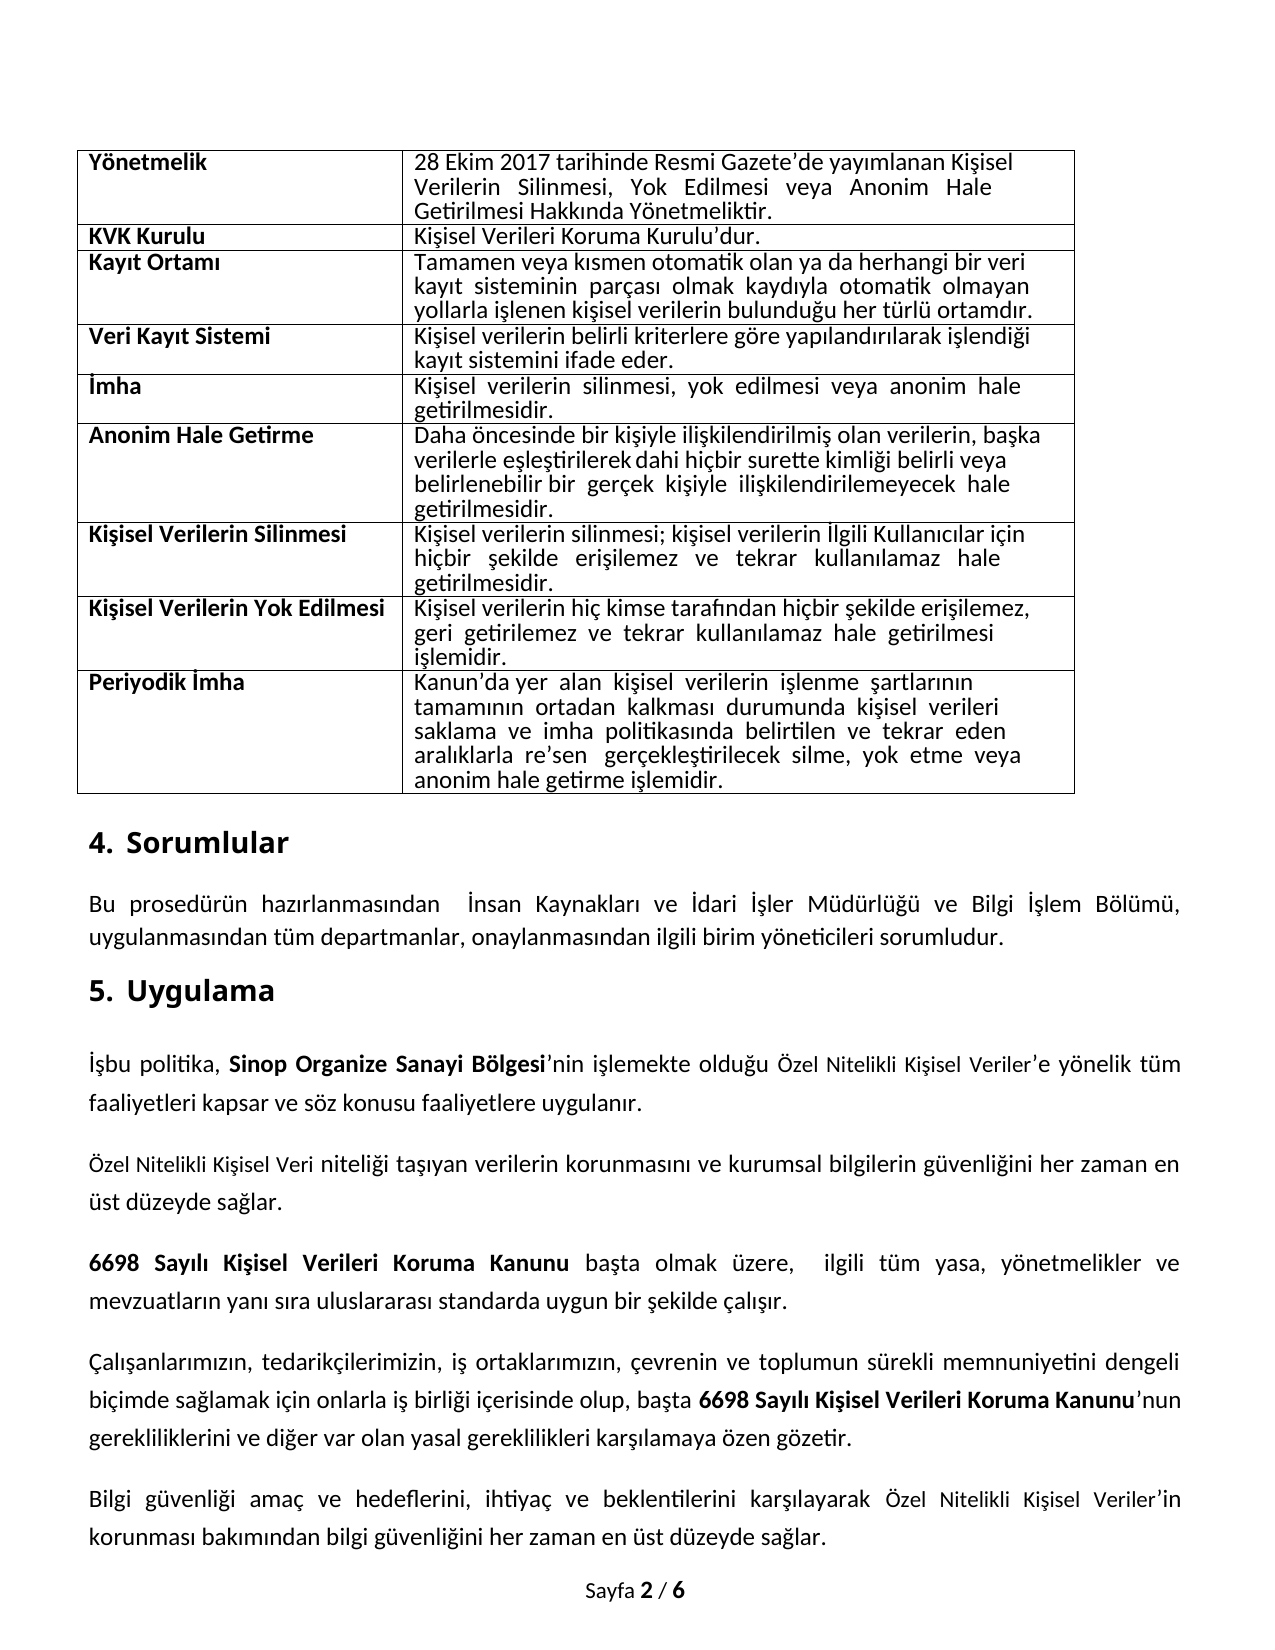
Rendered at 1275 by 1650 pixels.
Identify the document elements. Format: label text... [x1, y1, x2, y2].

subtitle Sorumlular [89, 822, 1181, 862]
table_cell Kişisel Verilerin Silinmesi [78, 523, 402, 596]
table_cell Periyodik İmha [78, 671, 402, 793]
table_cell Kanun’da yer alan kişisel verilerin işlenme şartlarının tamamının ortadan kalkması durumunda kişisel verileri saklama ve imha politikasında belirtilen ve tekrar eden aralıklarla re’sen gerçekleştirilecek silme, yok etme veya anonim hale getirme işlemidir. [403, 671, 1074, 793]
table_cell KVK Kurulu [78, 225, 402, 249]
table_cell Daha öncesinde bir kişiyle ilişkilendirilmiş olan verilerin, başka verilerle eşleştirilerek dahi hiçbir surette kimliği belirli veya belirlenebilir bir gerçek kişiyle ilişkilendirilemeyecek hale getirilmesidir. [403, 424, 1074, 522]
table_cell Kişisel verilerin silinmesi; kişisel verilerin İlgili Kullanıcılar için hiçbir şekilde erişilemez ve tekrar kullanılamaz hale getirilmesidir. [403, 523, 1074, 596]
table_cell Tamamen veya kısmen otomatik olan ya da herhangi bir veri kayıt sisteminin parçası olmak kaydıyla otomatik olmayan yollarla işlenen kişisel verilerin bulunduğu her türlü ortamdır. [403, 251, 1074, 324]
table_cell Anonim Hale Getirme [78, 424, 402, 522]
list Bilgi güvenliği amaç ve hedeflerini, ihtiyaç ve beklentilerini karşılayarak Özel Nitelikli Kişisel Veriler’in korunması bakımından bilgi güvenliğini her zaman en üst düzeyde sağlar. [89, 1483, 1181, 1552]
table_cell Kişisel Verilerin Yok Edilmesi [78, 597, 402, 670]
table_cell Veri Kayıt Sistemi [78, 325, 402, 373]
subtitle Uygulama [89, 970, 1181, 1010]
table_cell Yönetmelik [78, 151, 402, 224]
table_cell Kayıt Ortamı [78, 251, 402, 324]
table_cell Kişisel verilerin hiç kimse tarafından hiçbir şekilde erişilemez, geri getirilemez ve tekrar kullanılamaz hale getirilmesi işlemidir. [403, 597, 1074, 670]
table_cell İmha [78, 375, 402, 423]
list Bu prosedürün hazırlanmasından İnsan Kaynakları ve İdari İşler Müdürlüğü ve Bilgi İşlem Bölümü, uygulanmasından tüm departmanlar, onaylanmasından ilgili birim yöneticileri sorumludur. [89, 888, 1181, 951]
table_cell Kişisel verilerin silinmesi, yok edilmesi veya anonim hale getirilmesidir. [403, 375, 1074, 423]
list Çalışanlarımızın, tedarikçilerimizin, iş ortaklarımızın, çevrenin ve toplumun sürekli memnuniyetini dengeli biçimde sağlamak için onlarla iş birliği içerisinde olup, başta 6698 Sayılı Kişisel Verileri Koruma Kanunu’nun gerekliliklerini ve diğer var olan yasal gereklilikleri karşılamaya özen gözetir. [89, 1346, 1181, 1453]
list Özel Nitelikli Kişisel Veri niteliği taşıyan verilerin korunmasını ve kurumsal bilgilerin güvenliğini her zaman en üst düzeyde sağlar. [89, 1148, 1181, 1216]
list İşbu politika, Sinop Organize Sanayi Bölgesi’nin işlemekte olduğu Özel Nitelikli Kişisel Veriler’e yönelik tüm faaliyetleri kapsar ve söz konusu faaliyetlere uygulanır. [89, 1049, 1181, 1117]
table_cell 28 Ekim 2017 tarihinde Resmi Gazete’de yayımlanan Kişisel Verilerin Silinmesi, Yok Edilmesi veya Anonim Hale Getirilmesi Hakkında Yönetmeliktir. [403, 151, 1074, 224]
table_cell Kişisel Verileri Koruma Kurulu’dur. [403, 225, 1074, 249]
table_cell Kişisel verilerin belirli kriterlere göre yapılandırılarak işlendiği kayıt sistemini ifade eder. [403, 325, 1074, 373]
list 6698 Sayılı Kişisel Verileri Koruma Kanunu başta olmak üzere, ilgili tüm yasa, yönetmelikler ve mevzuatların yanı sıra uluslararası standarda uygun bir şekilde çalışır. [89, 1247, 1181, 1316]
